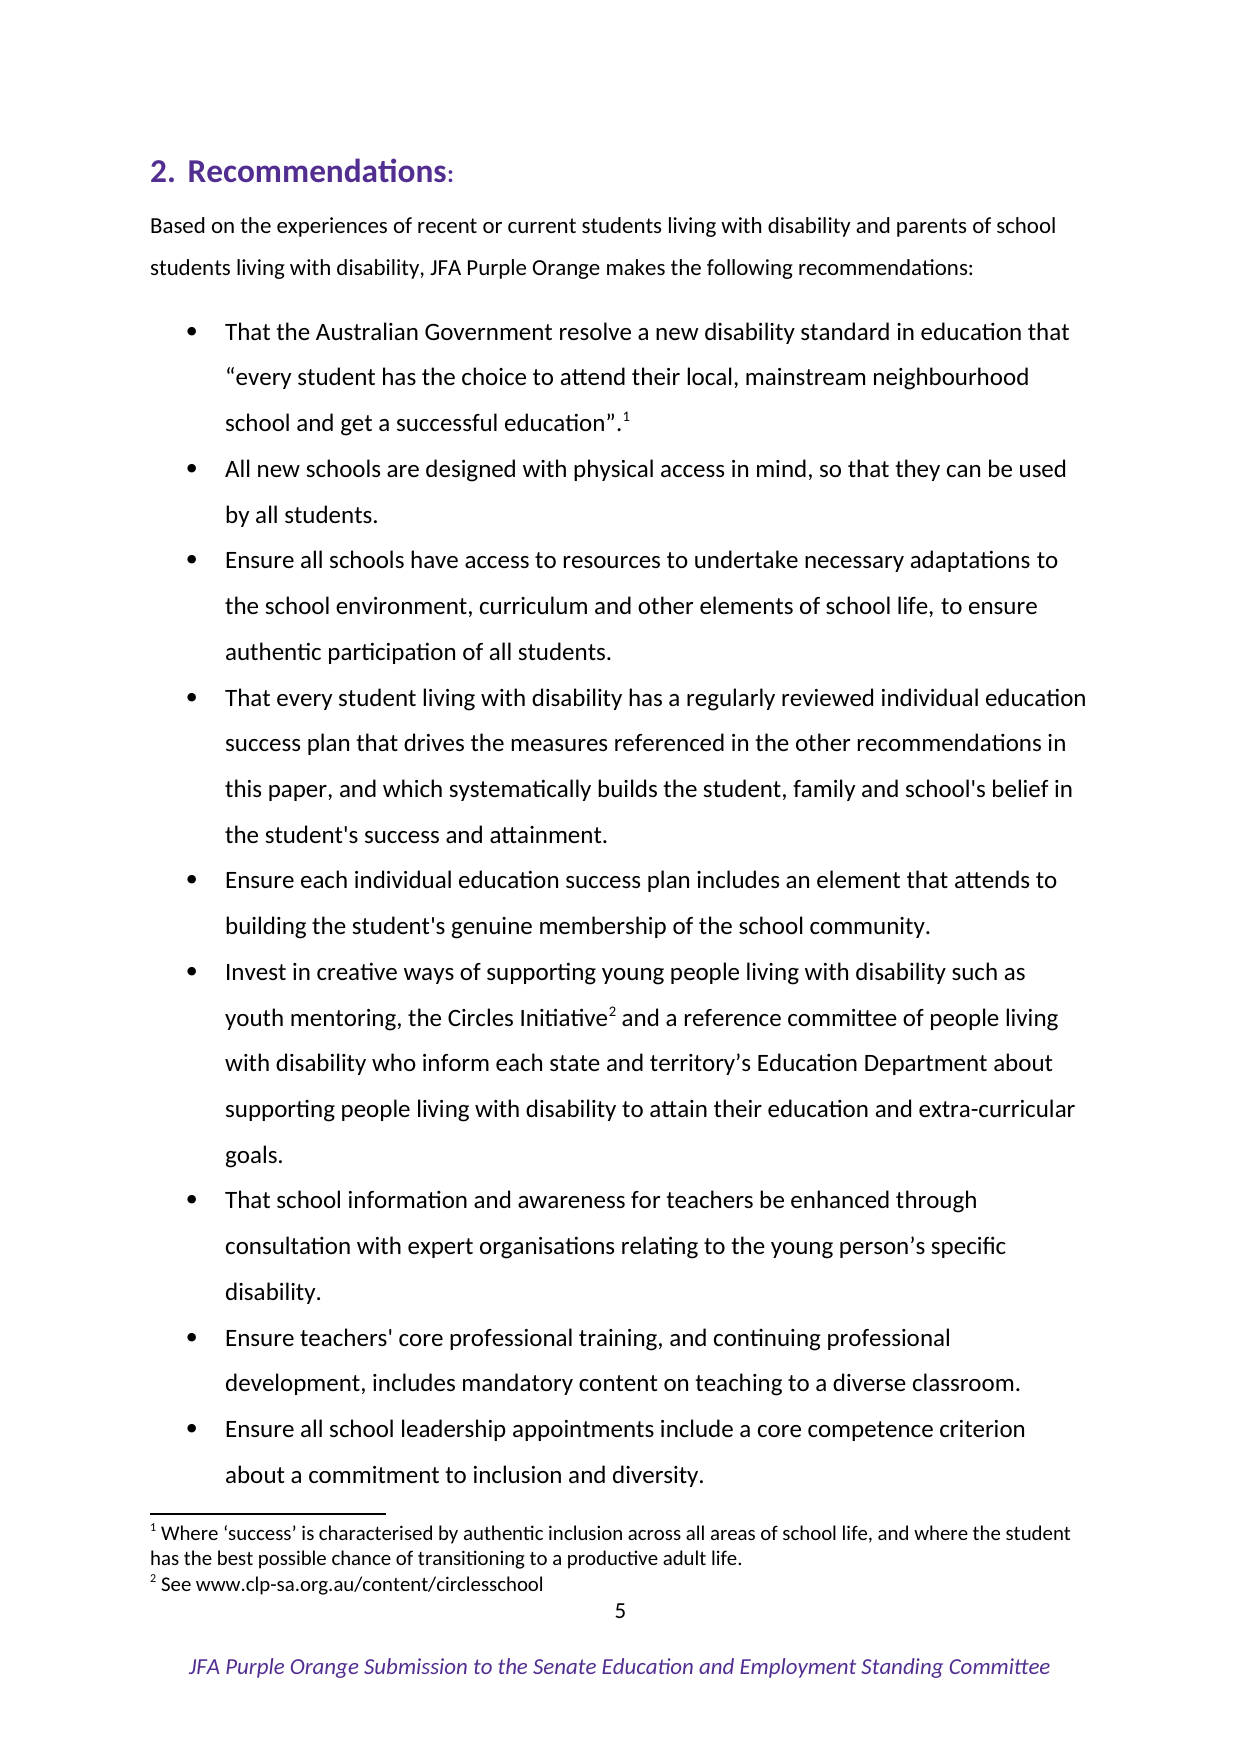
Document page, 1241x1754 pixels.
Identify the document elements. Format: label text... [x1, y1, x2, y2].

list Ensure each individual education success plan includes an element that attends to building the student's genuine membership of the school community. [187, 864, 1090, 941]
list That every student living with disability has a regularly reviewed individual education success plan that drives the measures referenced in the other recommendations in this paper, and which systematically builds the student, family and school's belief in the student's success and attainment. [187, 682, 1090, 849]
subtitle Recommendations: [150, 150, 1090, 191]
list All new schools are designed with physical access in mind, so that they can be used by all students. [187, 453, 1090, 529]
list Ensure all schools have access to resources to undertake necessary adaptations to the school environment, curriculum and other elements of school life, to ensure authentic participation of all students. [187, 544, 1090, 666]
list That school information and awareness for teachers be enhanced through consultation with expert organisations relating to the young person’s specific disability. [187, 1185, 1090, 1307]
text Based on the experiences of recent or current students living with disability and parents of school students living with disability, JFA Purple Orange makes the following recommendations: [150, 211, 1090, 281]
list That the Australian Government resolve a new disability standard in education that “every student has the choice to attend their local, mainstream neighbourhood school and get a successful education”. [187, 316, 1090, 438]
list Ensure teachers' core professional training, and continuing professional development, includes mandatory content on teaching to a diverse classroom. [187, 1322, 1090, 1398]
list Ensure all school leadership appointments include a core competence criterion about a commitment to inclusion and diversity. [187, 1413, 1090, 1489]
list Invest in creative ways of supporting young people living with disability such as youth mentoring, the Circles Initiative and a reference committee of people living with disability who inform each state and territory’s Education Department about supporting people living with disability to attain their education and extra-curricular goals. [187, 956, 1090, 1169]
